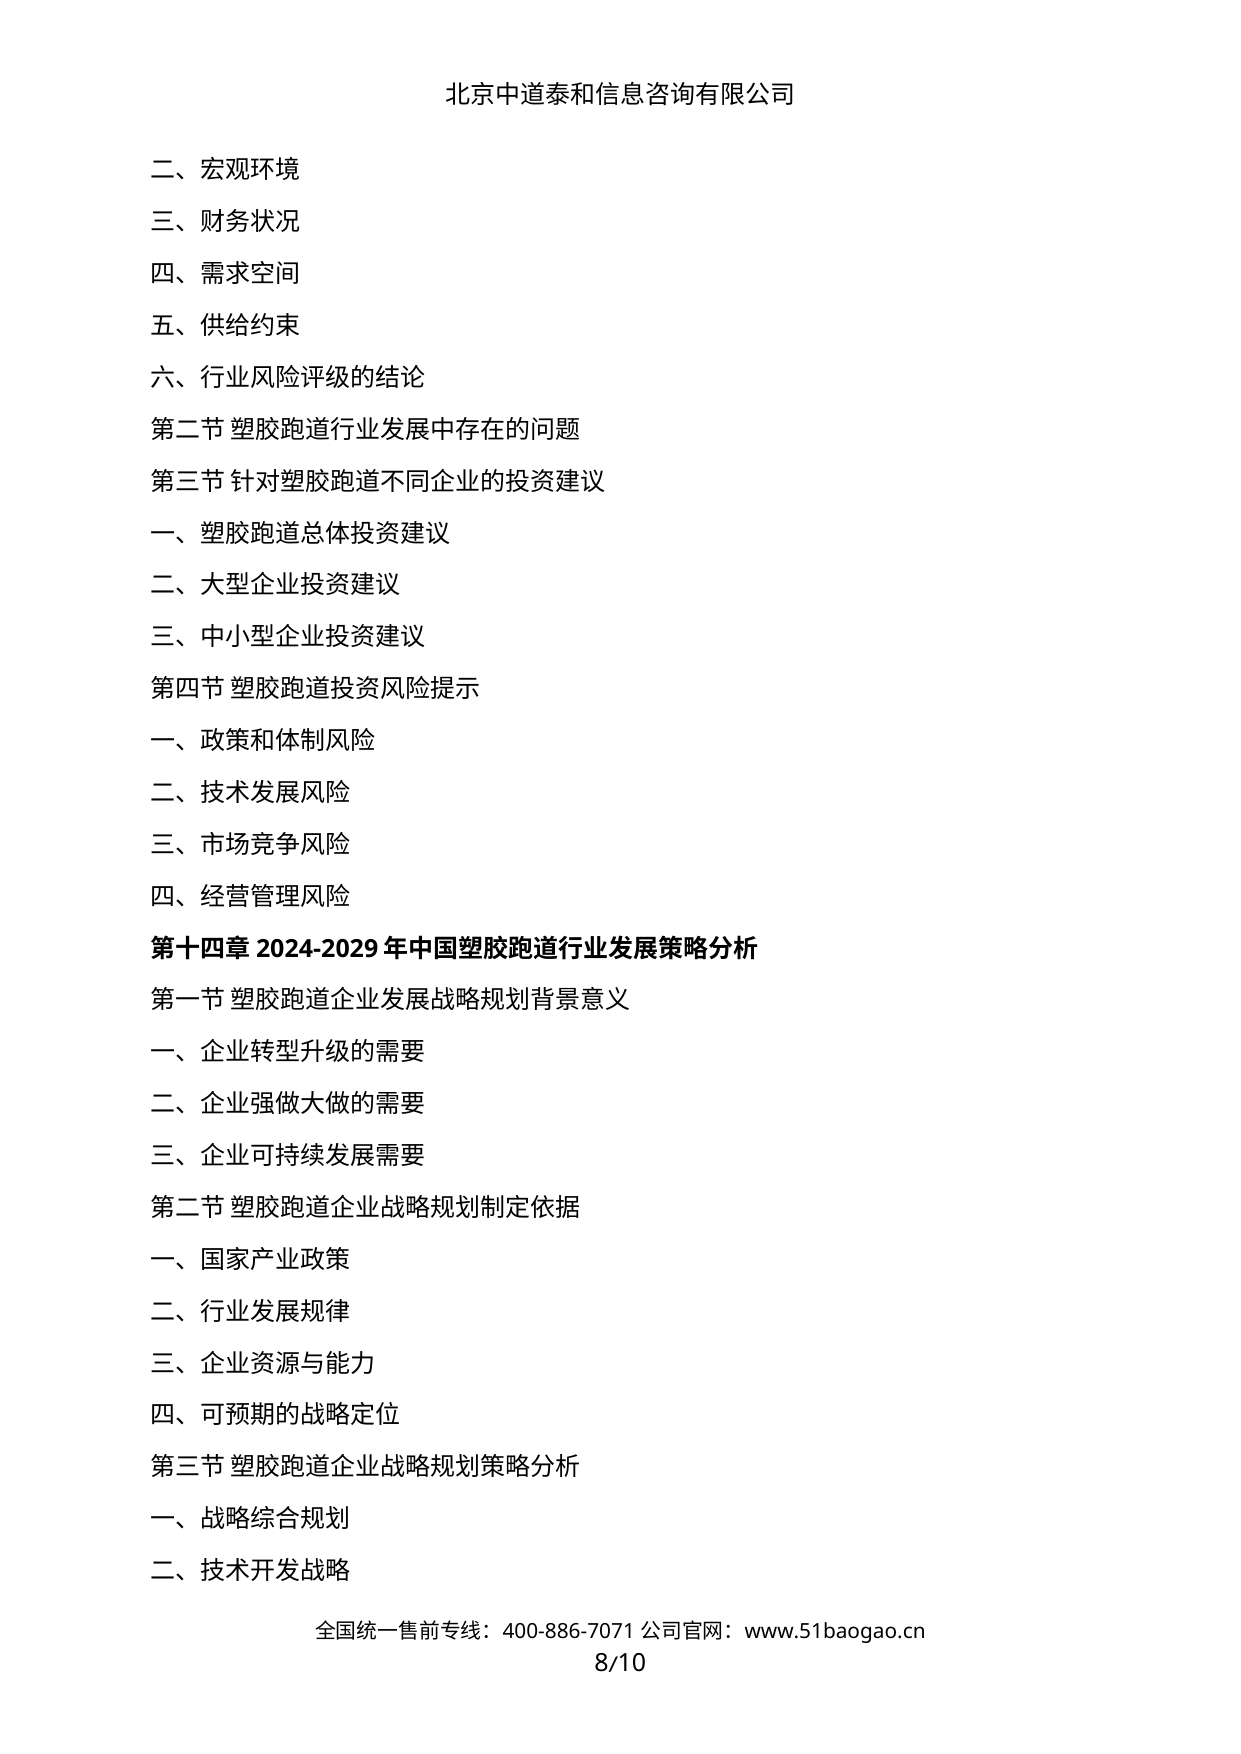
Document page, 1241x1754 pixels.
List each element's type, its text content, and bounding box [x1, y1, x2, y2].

text 二、宏观环境 [150, 150, 1090, 186]
text 四、经营管理风险 [150, 876, 1090, 912]
text 第十四章 2024-2029年中国塑胶跑道行业发展策略分析 [150, 928, 1090, 964]
text 第一节 塑胶跑道企业发展战略规划背景意义 [150, 980, 1090, 1016]
text 第四节 塑胶跑道投资风险提示 [150, 669, 1090, 705]
text 第二节 塑胶跑道行业发展中存在的问题 [150, 409, 1090, 446]
text 一、塑胶跑道总体投资建议 [150, 513, 1090, 549]
text 三、财务状况 [150, 202, 1090, 238]
text 五、供给约束 [150, 306, 1090, 342]
text 第二节 塑胶跑道企业战略规划制定依据 [150, 1187, 1090, 1224]
text 三、企业可持续发展需要 [150, 1136, 1090, 1172]
text 六、行业风险评级的结论 [150, 357, 1090, 394]
text 四、需求空间 [150, 254, 1090, 290]
text 第三节 针对塑胶跑道不同企业的投资建议 [150, 461, 1090, 497]
text 二、大型企业投资建议 [150, 565, 1090, 601]
text 二、企业强做大做的需要 [150, 1084, 1090, 1120]
text 三、市场竞争风险 [150, 824, 1090, 861]
text 一、企业转型升级的需要 [150, 1032, 1090, 1068]
text 一、战略综合规划 [150, 1499, 1090, 1535]
text 第三节 塑胶跑道企业战略规划策略分析 [150, 1447, 1090, 1483]
text 四、可预期的战略定位 [150, 1395, 1090, 1431]
text 二、行业发展规律 [150, 1291, 1090, 1327]
text 二、技术开发战略 [150, 1551, 1090, 1587]
text 一、政策和体制风险 [150, 721, 1090, 757]
text 三、企业资源与能力 [150, 1343, 1090, 1379]
text 一、国家产业政策 [150, 1239, 1090, 1276]
text 二、技术发展风险 [150, 772, 1090, 809]
text 三、中小型企业投资建议 [150, 617, 1090, 653]
